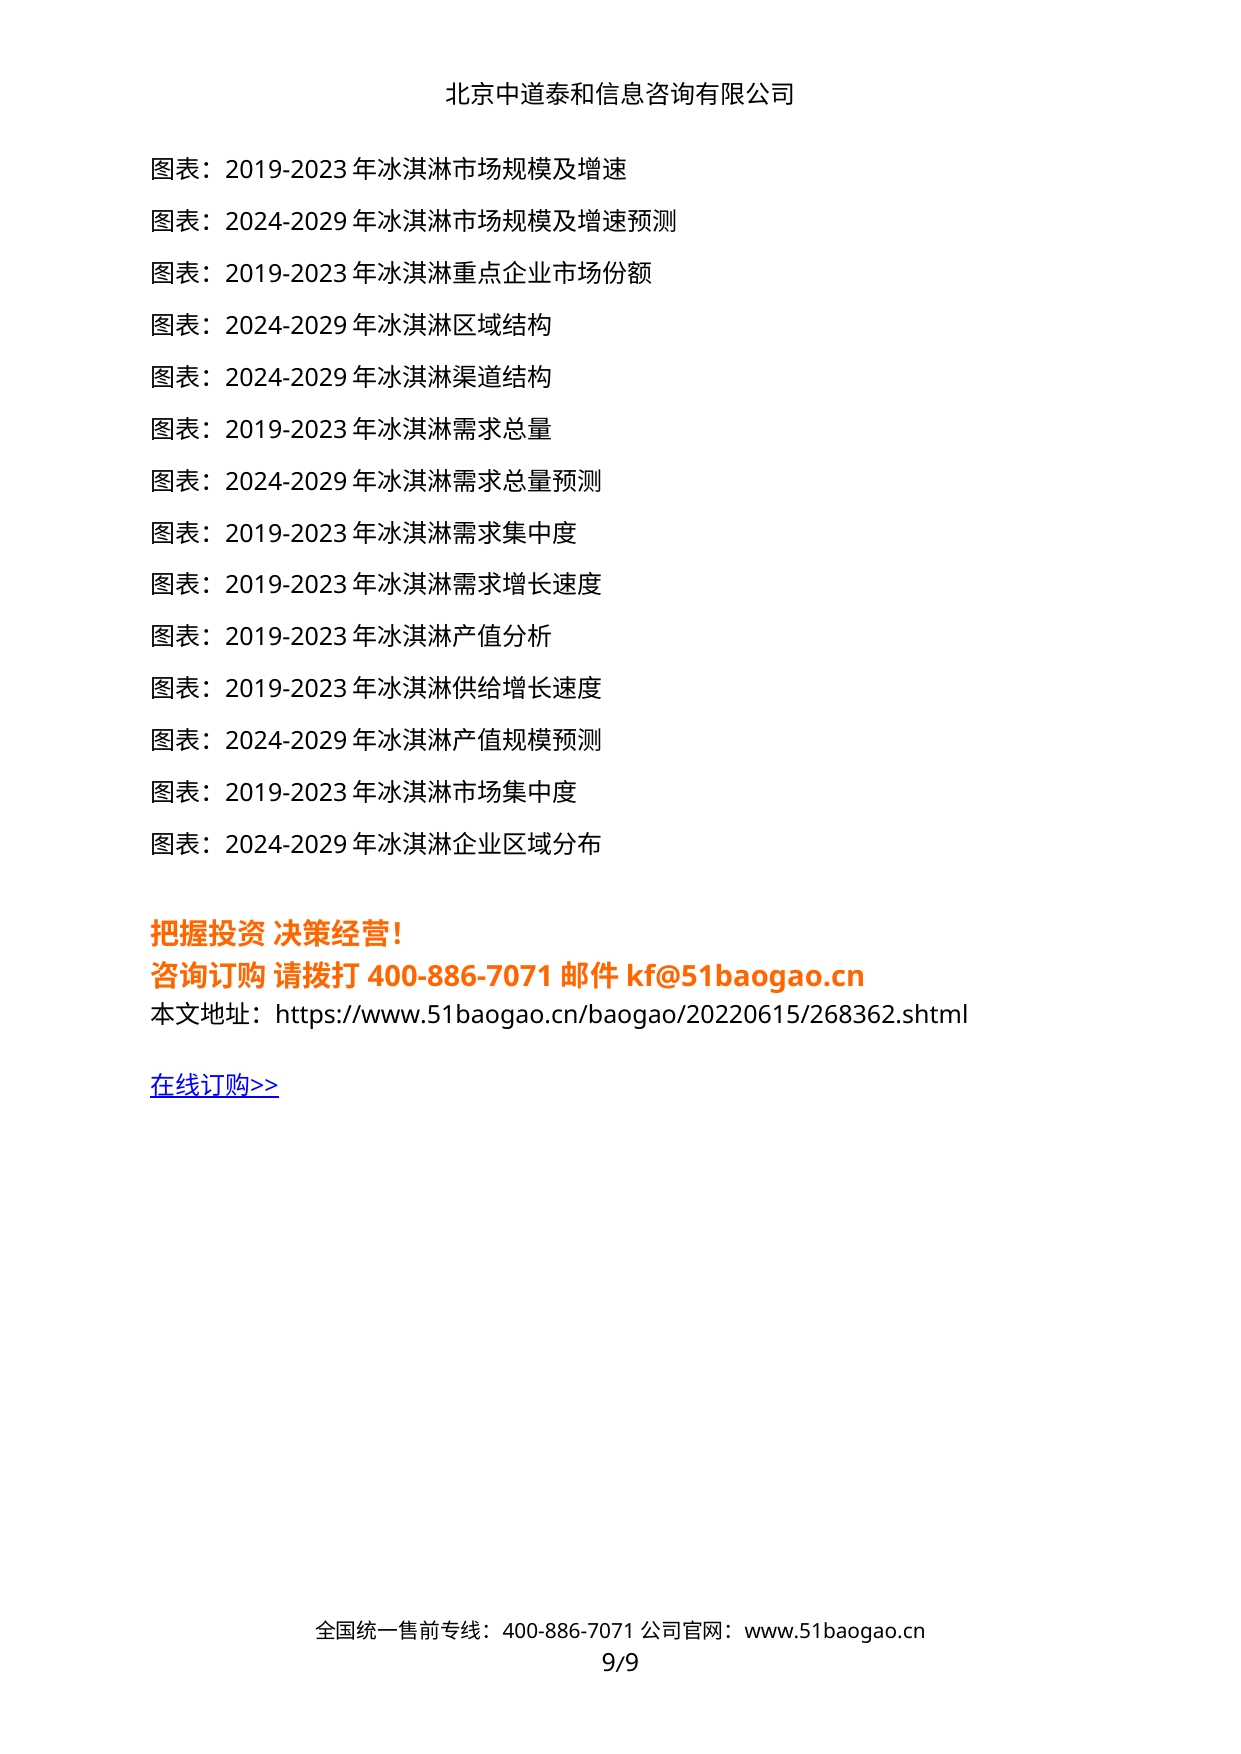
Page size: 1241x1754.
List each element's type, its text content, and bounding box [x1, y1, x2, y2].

text 图表：2024-2029年冰淇淋市场规模及增速预测 [150, 202, 1090, 238]
text 图表：2024-2029年冰淇淋区域结构 [150, 306, 1090, 342]
text 图表：2019-2023年冰淇淋需求集中度 [150, 513, 1090, 549]
text 把握投资 决策经营！咨询订购 请拨打 400-886-7071 邮件 kf@51baogao.cn本文地址：https://www.51baogao.cn/baogao/20220615/268362.shtml [150, 876, 1090, 1031]
text 图表：2024-2029年冰淇淋企业区域分布 [150, 824, 1090, 861]
text 图表：2019-2023年冰淇淋市场集中度 [150, 772, 1090, 809]
text 图表：2019-2023年冰淇淋需求增长速度 [150, 565, 1090, 601]
text 图表：2019-2023年冰淇淋市场规模及增速 [150, 150, 1090, 186]
text 图表：2019-2023年冰淇淋供给增长速度 [150, 669, 1090, 705]
text 图表：2024-2029年冰淇淋渠道结构 [150, 357, 1090, 394]
text 图表：2019-2023年冰淇淋产值分析 [150, 617, 1090, 653]
text 图表：2024-2029年冰淇淋需求总量预测 [150, 461, 1090, 497]
text 图表：2024-2029年冰淇淋产值规模预测 [150, 721, 1090, 757]
text 图表：2019-2023年冰淇淋重点企业市场份额 [150, 254, 1090, 290]
text 在线订购>> [150, 1031, 1090, 1102]
text 图表：2019-2023年冰淇淋需求总量 [150, 409, 1090, 446]
